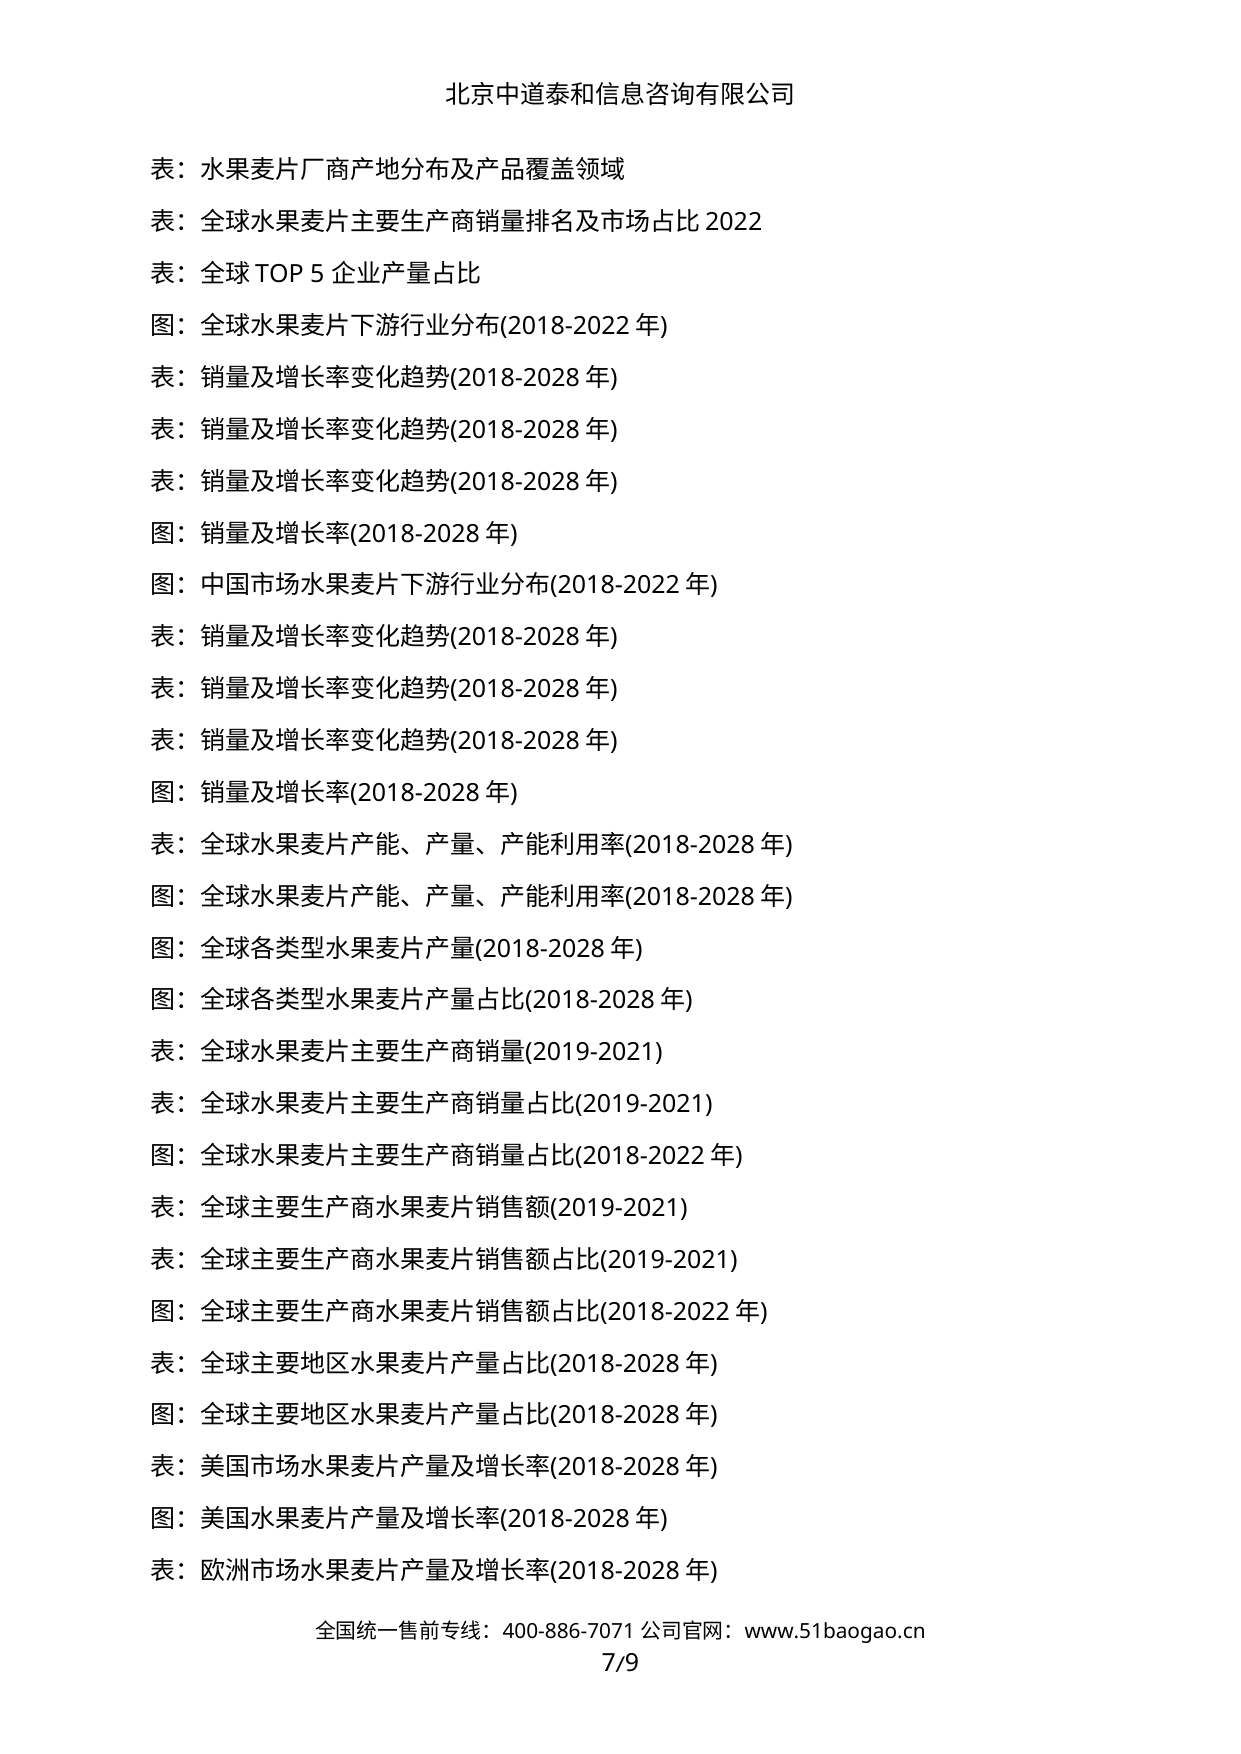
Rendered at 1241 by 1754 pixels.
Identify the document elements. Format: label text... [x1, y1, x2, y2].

text 表：美国市场水果麦片产量及增长率(2018-2028年) [150, 1447, 1090, 1483]
text 图：全球主要生产商水果麦片销售额占比(2018-2022年) [150, 1291, 1090, 1327]
text 图：全球主要地区水果麦片产量占比(2018-2028年) [150, 1395, 1090, 1431]
text 表：全球主要地区水果麦片产量占比(2018-2028年) [150, 1343, 1090, 1379]
text 图：销量及增长率(2018-2028年) [150, 513, 1090, 549]
text 表：销量及增长率变化趋势(2018-2028年) [150, 669, 1090, 705]
text 表：全球TOP 5 企业产量占比 [150, 254, 1090, 290]
text 表：销量及增长率变化趋势(2018-2028年) [150, 721, 1090, 757]
text 表：全球水果麦片主要生产商销量排名及市场占比2022 [150, 202, 1090, 238]
text 表：全球水果麦片主要生产商销量占比(2019-2021) [150, 1084, 1090, 1120]
text 图：中国市场水果麦片下游行业分布(2018-2022年) [150, 565, 1090, 601]
text 图：全球各类型水果麦片产量占比(2018-2028年) [150, 980, 1090, 1016]
text 表：销量及增长率变化趋势(2018-2028年) [150, 409, 1090, 446]
text 图：全球水果麦片主要生产商销量占比(2018-2022年) [150, 1136, 1090, 1172]
text 表：水果麦片厂商产地分布及产品覆盖领域 [150, 150, 1090, 186]
text 表：全球水果麦片产能、产量、产能利用率(2018-2028年) [150, 824, 1090, 861]
text 表：销量及增长率变化趋势(2018-2028年) [150, 617, 1090, 653]
text 表：销量及增长率变化趋势(2018-2028年) [150, 357, 1090, 394]
text 图：全球水果麦片下游行业分布(2018-2022年) [150, 306, 1090, 342]
text 图：销量及增长率(2018-2028年) [150, 772, 1090, 809]
text 表：全球主要生产商水果麦片销售额(2019-2021) [150, 1187, 1090, 1224]
text 图：美国水果麦片产量及增长率(2018-2028年) [150, 1499, 1090, 1535]
text 表：欧洲市场水果麦片产量及增长率(2018-2028年) [150, 1551, 1090, 1587]
text 表：全球水果麦片主要生产商销量(2019-2021) [150, 1032, 1090, 1068]
text 表：销量及增长率变化趋势(2018-2028年) [150, 461, 1090, 497]
text 图：全球水果麦片产能、产量、产能利用率(2018-2028年) [150, 876, 1090, 912]
text 表：全球主要生产商水果麦片销售额占比(2019-2021) [150, 1239, 1090, 1276]
text 图：全球各类型水果麦片产量(2018-2028年) [150, 928, 1090, 964]
